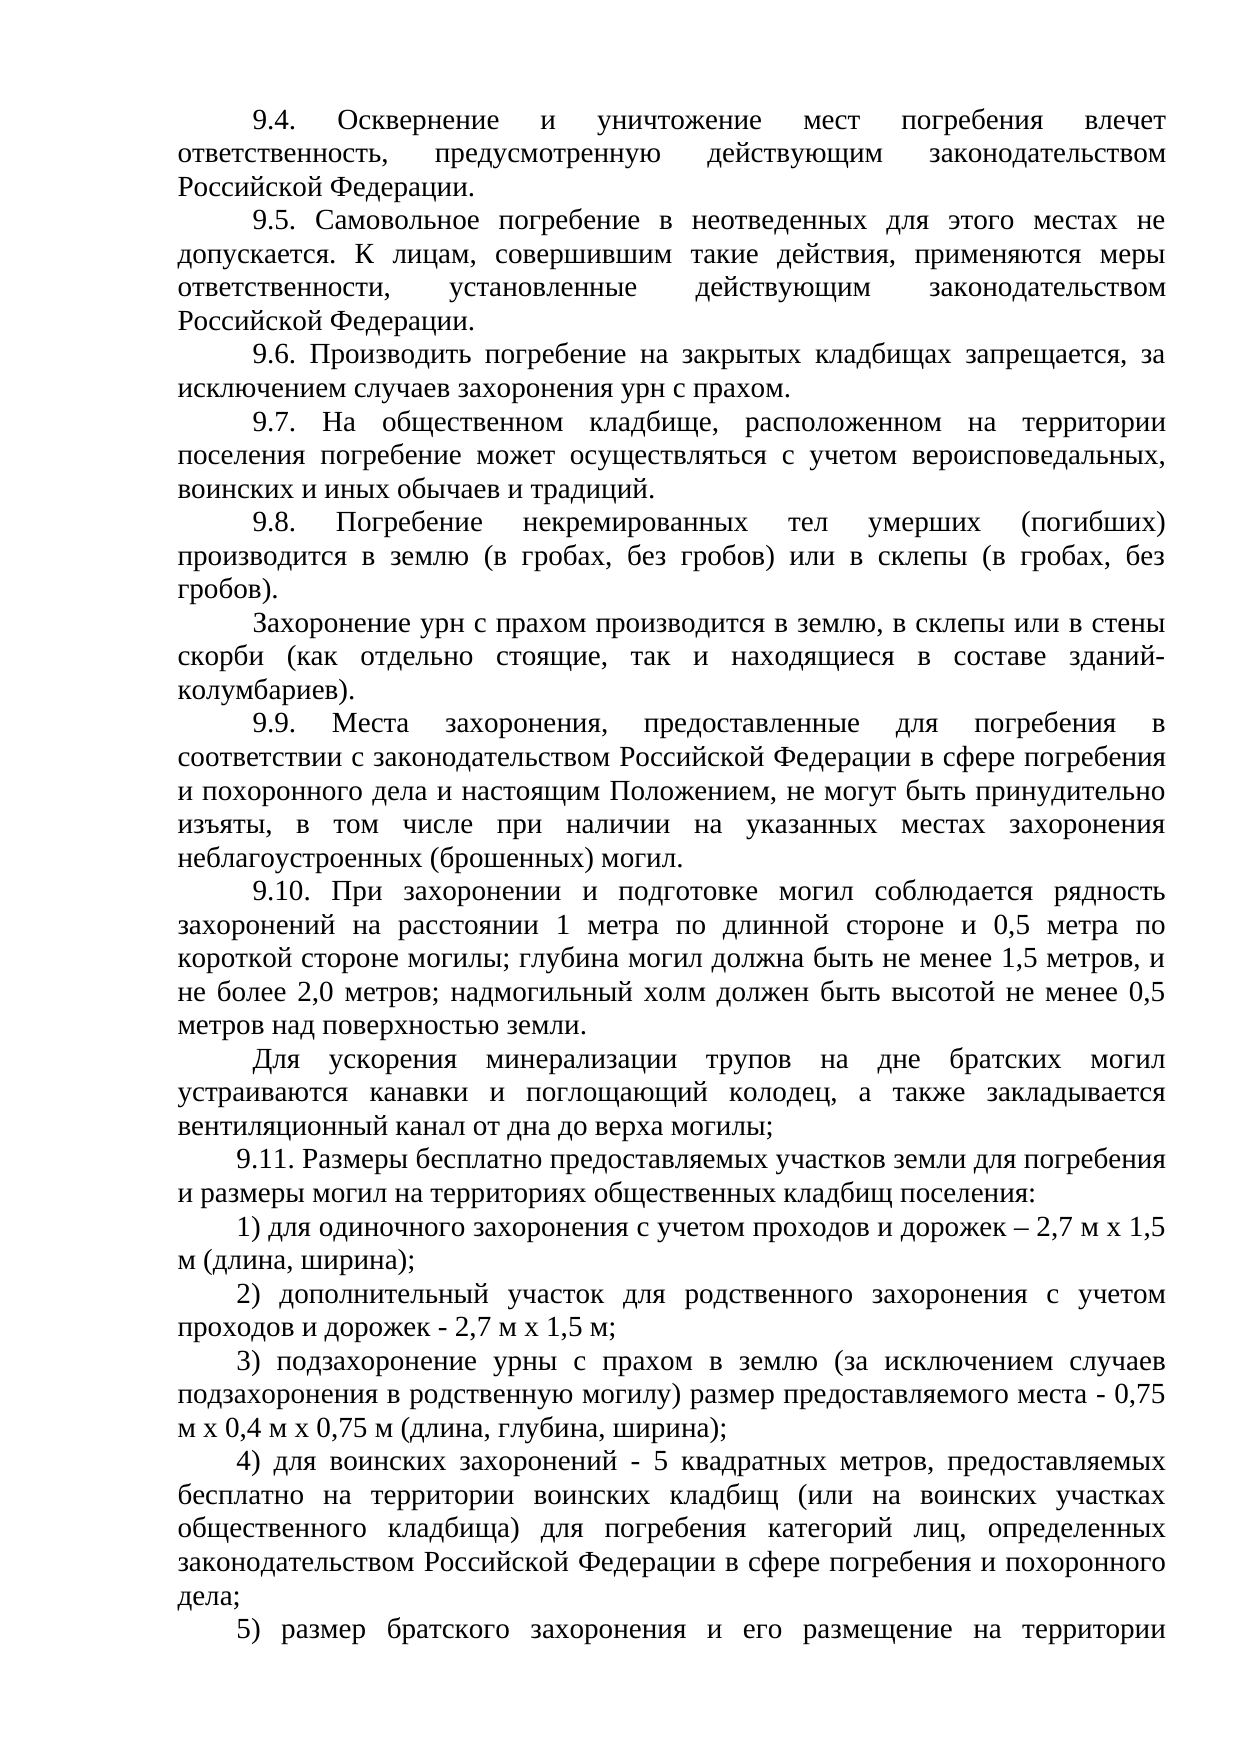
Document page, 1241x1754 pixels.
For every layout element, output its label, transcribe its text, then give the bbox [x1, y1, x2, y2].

text 2) дополнительный участок для родственного захоронения с учетом проходов и дорожек - 2,7 м х 1,5 м; [177, 1276, 1167, 1343]
text 9.7. На общественном кладбище, расположенном на территории поселения погребение может осуществляться с учетом вероисповедальных, воинских и иных обычаев и традиций. [177, 404, 1167, 504]
text 9.11. Размеры бесплатно предоставляемых участков земли для погребения и размеры могил на территориях общественных кладбищ поселения: [177, 1142, 1167, 1209]
text 4) для воинских захоронений - 5 квадратных метров, предоставляемых бесплатно на территории воинских кладбищ (или на воинских участках общественного кладбища) для погребения категорий лиц, определенных законодательством Российской Федерации в сфере погребения и похоронного дела; [177, 1443, 1167, 1611]
text 9.5. Самовольное погребение в неотведенных для этого местах не допускается. К лицам, совершившим такие действия, применяются меры ответственности, установленные действующим законодательством Российской Федерации. [177, 202, 1167, 337]
text Захоронение урн с прахом производится в землю, в склепы или в стены скорби (как отдельно стоящие, так и находящиеся в составе зданий-колумбариев). [177, 605, 1167, 706]
text 1) для одиночного захоронения с учетом проходов и дорожек – 2,7 м х 1,5 м (длина, ширина); [177, 1209, 1167, 1276]
text 9.9. Места захоронения, предоставленные для погребения в соответствии с законодательством Российской Федерации в сфере погребения и похоронного дела и настоящим Положением, не могут быть принудительно изъяты, в том числе при наличии на указанных местах захоронения неблагоустроенных (брошенных) могил. [177, 706, 1167, 873]
text 9.10. При захоронении и подготовке могил соблюдается рядность захоронений на расстоянии 1 метра по длинной стороне и 0,5 метра по короткой стороне могилы; глубина могил должна быть не менее 1,5 метров, и не более 2,0 метров; надмогильный холм должен быть высотой не менее 0,5 метров над поверхностью земли. [177, 873, 1167, 1041]
text 9.8. Погребение некремированных тел умерших (погибших) производится в землю (в гробах, без гробов) или в склепы (в гробах, без гробов). [177, 504, 1167, 605]
text Для ускорения минерализации трупов на дне братских могил устраиваются канавки и поглощающий колодец, а также закладывается вентиляционный канал от дна до верха могилы; [177, 1041, 1167, 1142]
text 9.6. Производить погребение на закрытых кладбищах запрещается, за исключением случаев захоронения урн с прахом. [177, 337, 1167, 404]
text 3) подзахоронение урны с прахом в землю (за исключением случаев подзахоронения в родственную могилу) размер предоставляемого места - 0,75 м х 0,4 м х 0,75 м (длина, глубина, ширина); [177, 1343, 1167, 1443]
text 9.4. Осквернение и уничтожение мест погребения влечет ответственность, предусмотренную действующим законодательством Российской Федерации. [177, 102, 1167, 202]
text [177, 1611, 1167, 1645]
